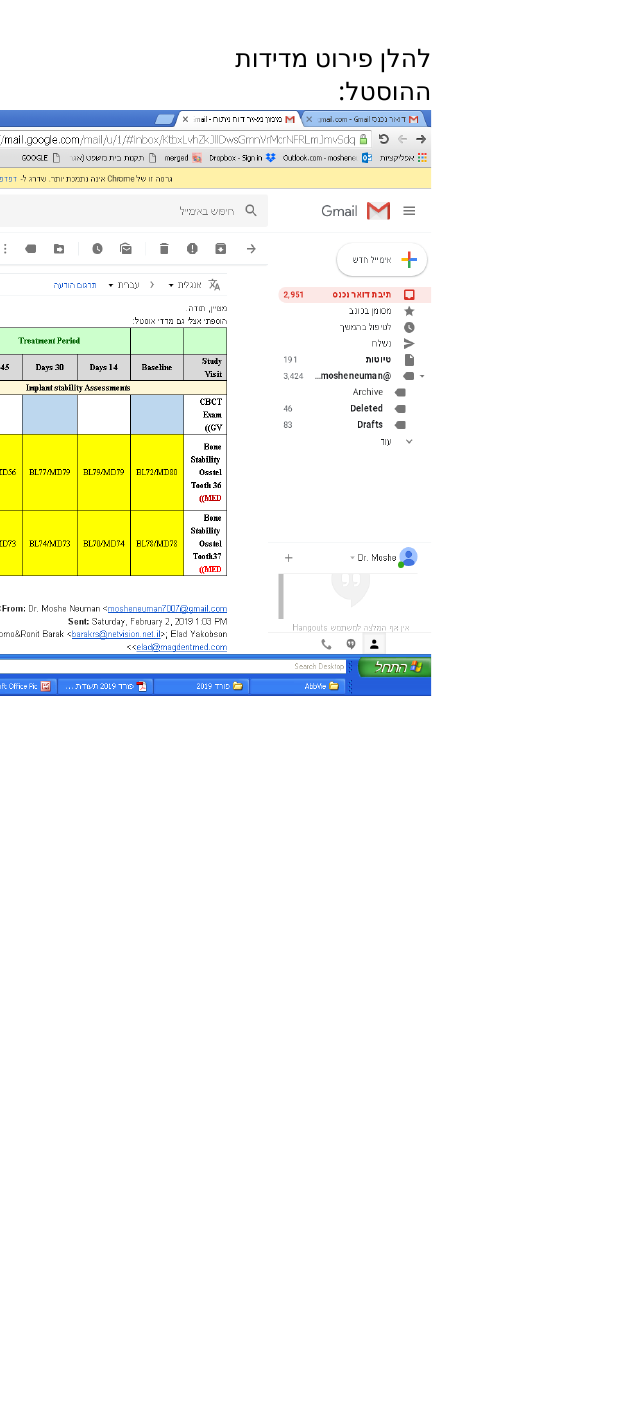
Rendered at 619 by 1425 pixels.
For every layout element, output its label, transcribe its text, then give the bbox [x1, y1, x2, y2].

text להלן פירוט מדידות ההוסטל: [187, 45, 431, 110]
picture [0, 110, 432, 696]
